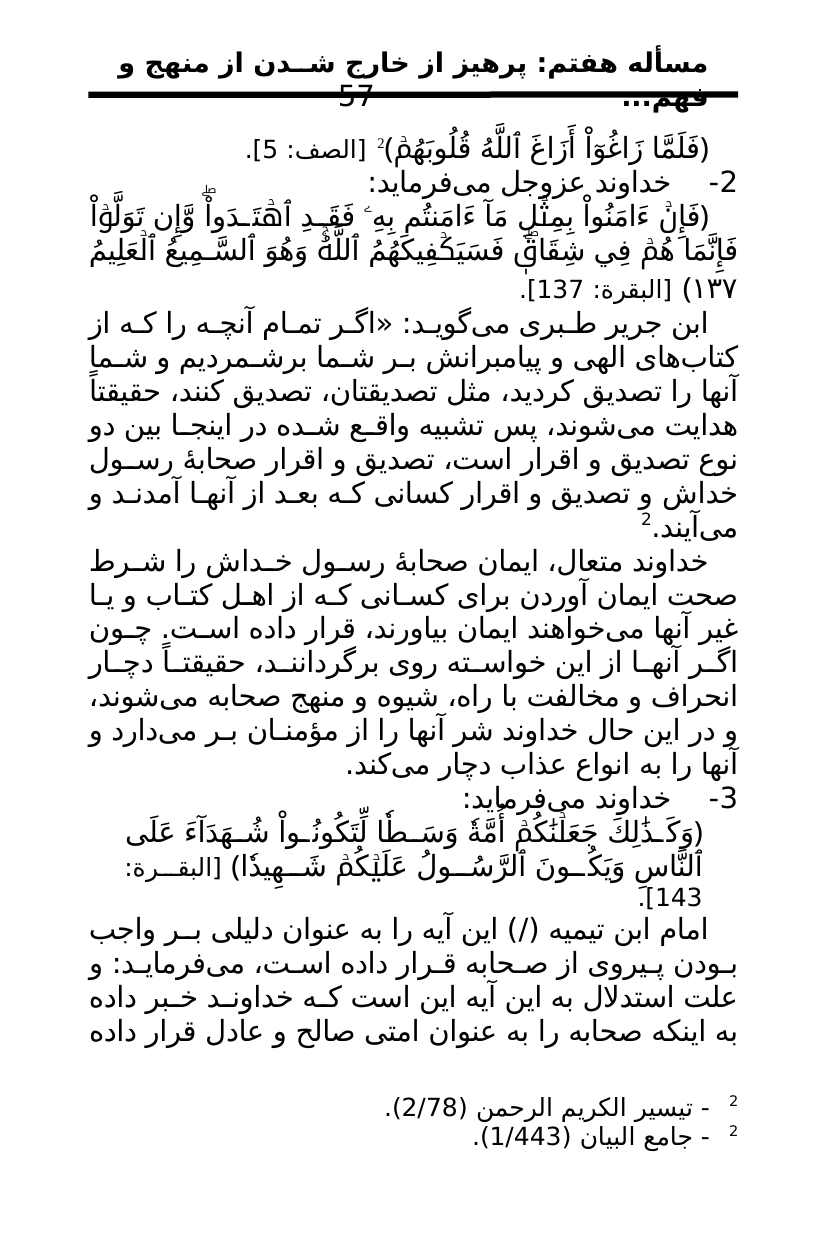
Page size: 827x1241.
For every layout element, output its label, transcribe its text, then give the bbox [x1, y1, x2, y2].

text ﴿فَإِنۡ ءَامَنُواْ بِمِثۡلِ مَآ ءَامَنتُم بِهِۦ فَقَدِ ٱهۡتَدَواْۖ وَّإِن تَوَلَّوۡاْ فَإِنَّمَا هُمۡ فِي شِقَاقٖۖ فَسَيَكۡفِيكَهُمُ ٱللَّهُۚ وَهُوَ ٱلسَّمِيعُ ٱلۡعَلِيمُ ١٣٧﴾ [البقرة: 137]. [89, 199, 738, 306]
text ﴿وَكَذَٰلِكَ جَعَلۡنَٰكُمۡ أُمَّةٗ وَسَطٗا لِّتَكُونُواْ شُهَدَآءَ عَلَى ٱلنَّاسِ وَيَكُونَ ٱلرَّسُولُ عَلَيۡكُمۡ شَهِيدٗا﴾ [البقرة: 143]. [124, 816, 703, 913]
text خداوند متعال، ایمان صحابۀ رسول خداش را شرط صحت ایمان آوردن برای کسانی که از اهل کتاب و یا غیر آنها می‌خواهند ایمان بیاورند، قرار داده است. چون اگر آنها از این خواسته روی برگردانند، حقیقتاً دچار انحراف و مخالفت با راه، شیوه و منهج صحابه می‌شوند، و در این حال خداوند شر آنها را از مؤمنان بر می‌دارد و آنها را به انواع عذاب دچار می‌کند. [89, 544, 738, 782]
list خداوند می‌فرماید: [89, 782, 708, 816]
list خداوند عزوجل می‌فرماید: [89, 166, 708, 199]
text ابن جریر طبری می‌گوید: «اگر تمام آنچه را که از کتاب‌های الهی و پیامبرانش بر شما برشمردیم و شما آنها را تصدیق کردید، مثل تصدیقتان، تصدیق کنند، حقیقتاً هدایت می‌شوند، پس تشبیه واقع شده در اینجا بین دو نوع تصدیق و اقرار است، تصدیق و اقرار صحابۀ رسول خداش و تصدیق و اقرار کسانی که بعد از آنها آمدند و می‌آیند. [89, 306, 738, 544]
text ﴿فَلَمَّا زَاغُوٓاْ أَزَاغَ ٱللَّهُ قُلُوبَهُمۡ﴾ [الصف: 5]. [89, 132, 738, 166]
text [89, 913, 738, 1048]
